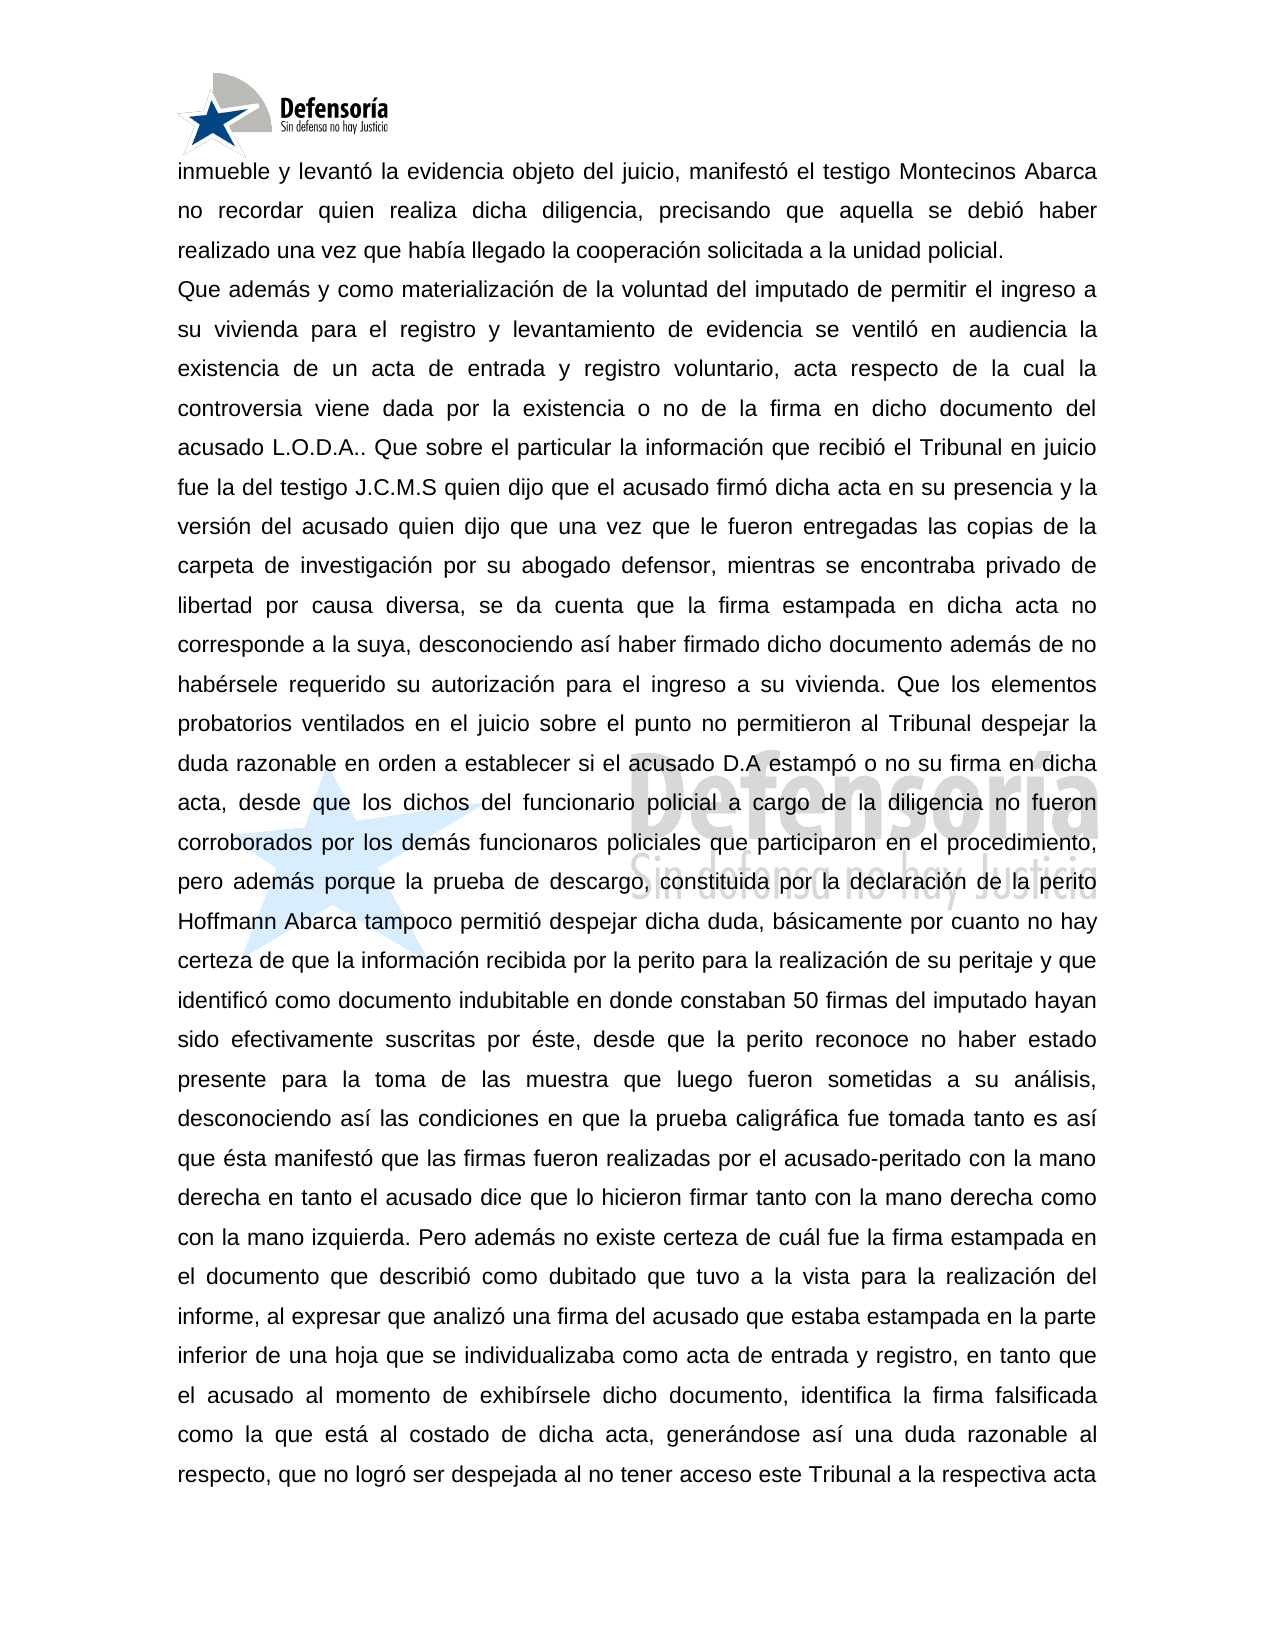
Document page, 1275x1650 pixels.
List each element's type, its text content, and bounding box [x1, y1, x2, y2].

picture [177, 73, 388, 158]
